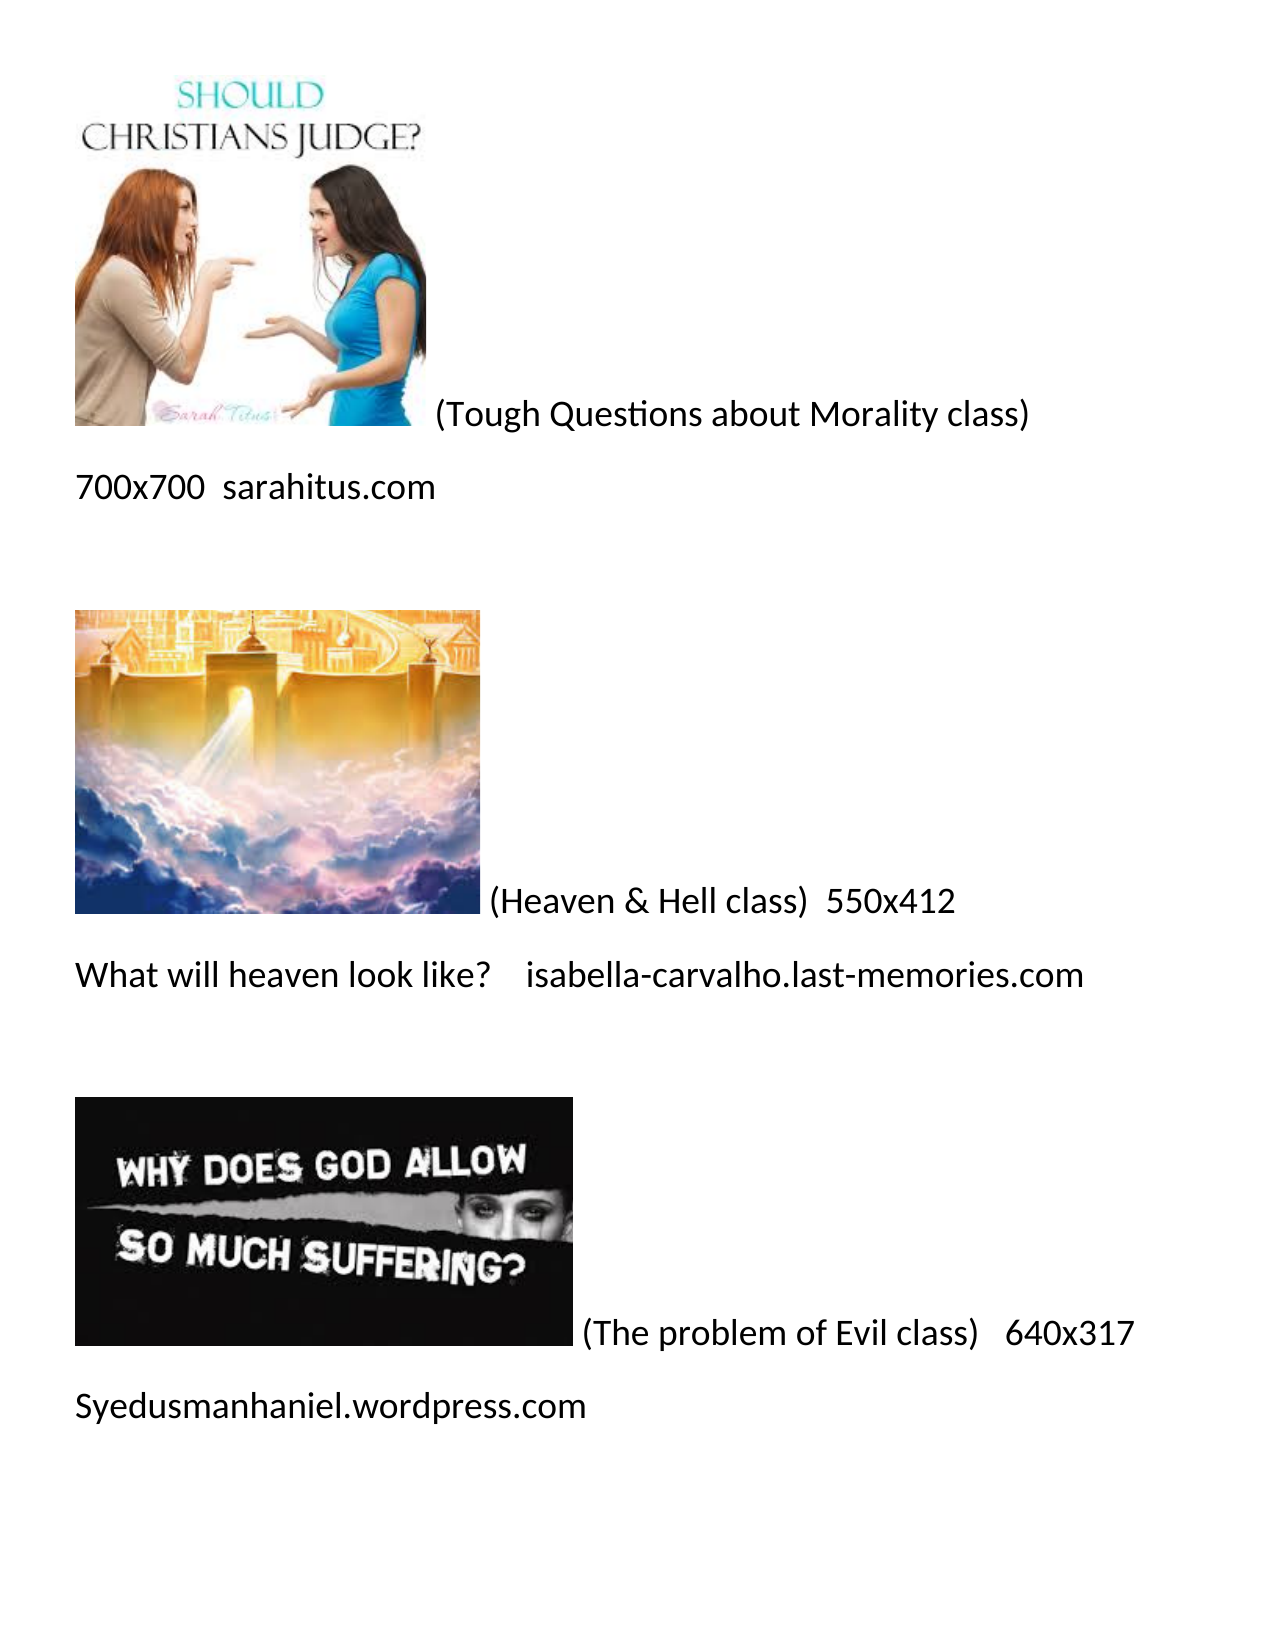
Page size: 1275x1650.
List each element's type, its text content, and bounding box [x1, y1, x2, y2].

picture [75, 75, 427, 426]
picture [75, 610, 481, 914]
picture [75, 1097, 573, 1346]
text 700x700 sarahitus.com [75, 463, 1200, 509]
text What will heaven look like? isabella-carvalho.last-memories.com [75, 951, 1200, 996]
text Syedusmanhaniel.wordpress.com [75, 1382, 1200, 1428]
